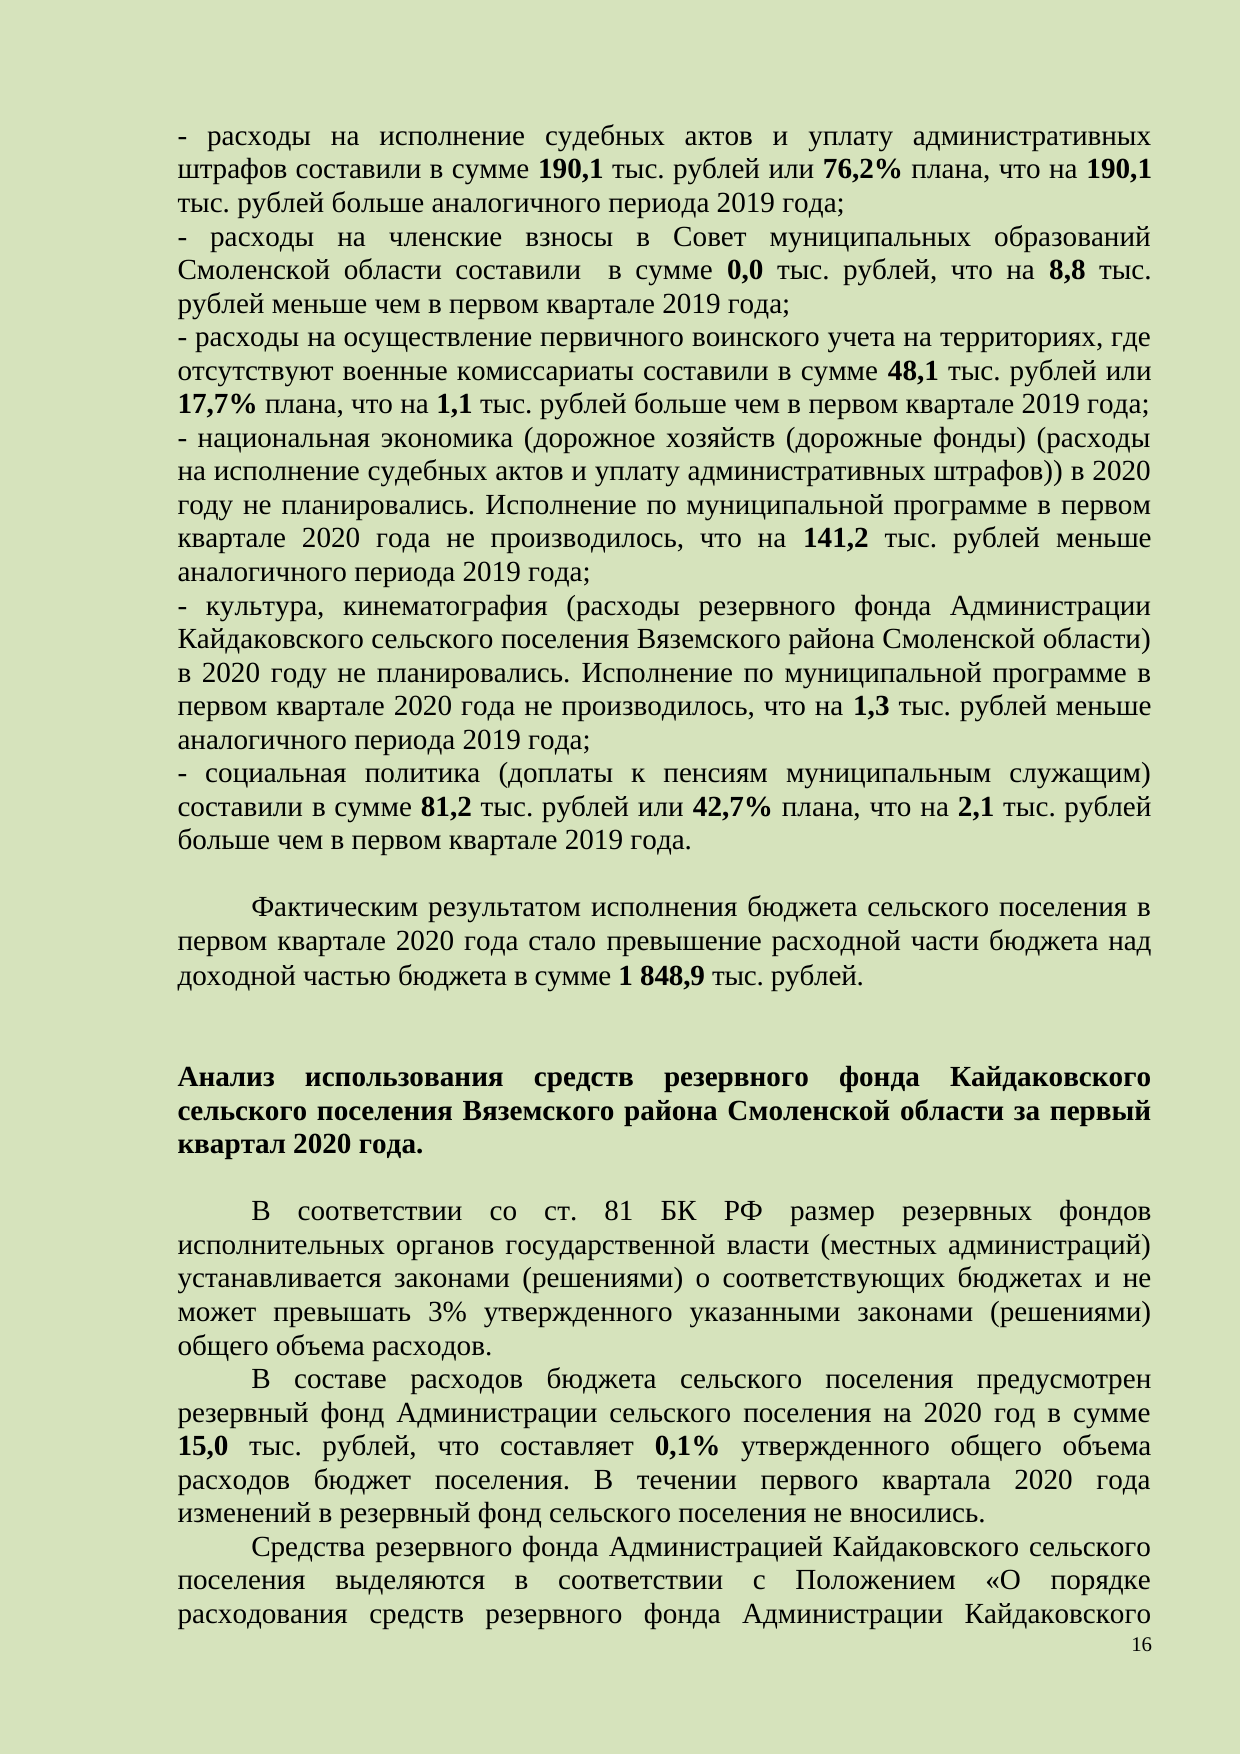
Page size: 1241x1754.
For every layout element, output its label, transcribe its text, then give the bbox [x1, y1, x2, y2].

text - расходы на членские взносы в Совет муниципальных образований Смоленской области составили в сумме 0,0 тыс. рублей, что на 8,8 тыс. рублей меньше чем в первом квартале 2019 года; [177, 219, 1152, 319]
text - национальная экономика (дорожное хозяйств (дорожные фонды) (расходы на исполнение судебных актов и уплату административных штрафов)) в 2020 году не планировались. Исполнение по муниципальной программе в первом квартале 2020 года не производилось, что на 141,2 тыс. рублей меньше аналогичного периода 2019 года; [177, 420, 1152, 588]
text - расходы на осуществление первичного воинского учета на территориях, где отсутствуют военные комиссариаты составили в сумме 48,1 тыс. рублей или 17,7% плана, что на 1,1 тыс. рублей больше чем в первом квартале 2019 года; [177, 319, 1152, 420]
text В соответствии со ст. 81 БК РФ размер резервных фондов исполнительных органов государственной власти (местных администраций) устанавливается законами (решениями) о соответствующих бюджетах и не может превышать 3% утвержденного указанными законами (решениями) общего объема расходов. [177, 1193, 1152, 1361]
text - культура, кинематография (расходы резервного фонда Администрации Кайдаковского сельского поселения Вяземского района Смоленской области) в 2020 году не планировались. Исполнение по муниципальной программе в первом квартале 2020 года не производилось, что на 1,3 тыс. рублей меньше аналогичного периода 2019 года; [177, 588, 1152, 755]
text В составе расходов бюджета сельского поселения предусмотрен резервный фонд Администрации сельского поселения на 2020 год в сумме 15,0 тыс. рублей, что составляет 0,1% утвержденного общего объема расходов бюджет поселения. В течении первого квартала 2020 года изменений в резервный фонд сельского поселения не вносились. [177, 1361, 1152, 1529]
text Фактическим результатом исполнения бюджета сельского поселения в первом квартале 2020 года стало превышение расходной части бюджета над доходной частью бюджета в сумме 1 848,9 тыс. рублей. [177, 889, 1152, 992]
text Анализ использования средств резервного фонда Кайдаковского сельского поселения Вяземского района Смоленской области за первый квартал 2020 года. [177, 1059, 1152, 1160]
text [177, 1529, 1152, 1629]
text - социальная политика (доплаты к пенсиям муниципальным служащим) составили в сумме 81,2 тыс. рублей или 42,7% плана, что на 2,1 тыс. рублей больше чем в первом квартале 2019 года. [177, 755, 1152, 856]
text - расходы на исполнение судебных актов и уплату административных штрафов составили в сумме 190,1 тыс. рублей или 76,2% плана, что на 190,1 тыс. рублей больше аналогичного периода 2019 года; [177, 118, 1152, 219]
